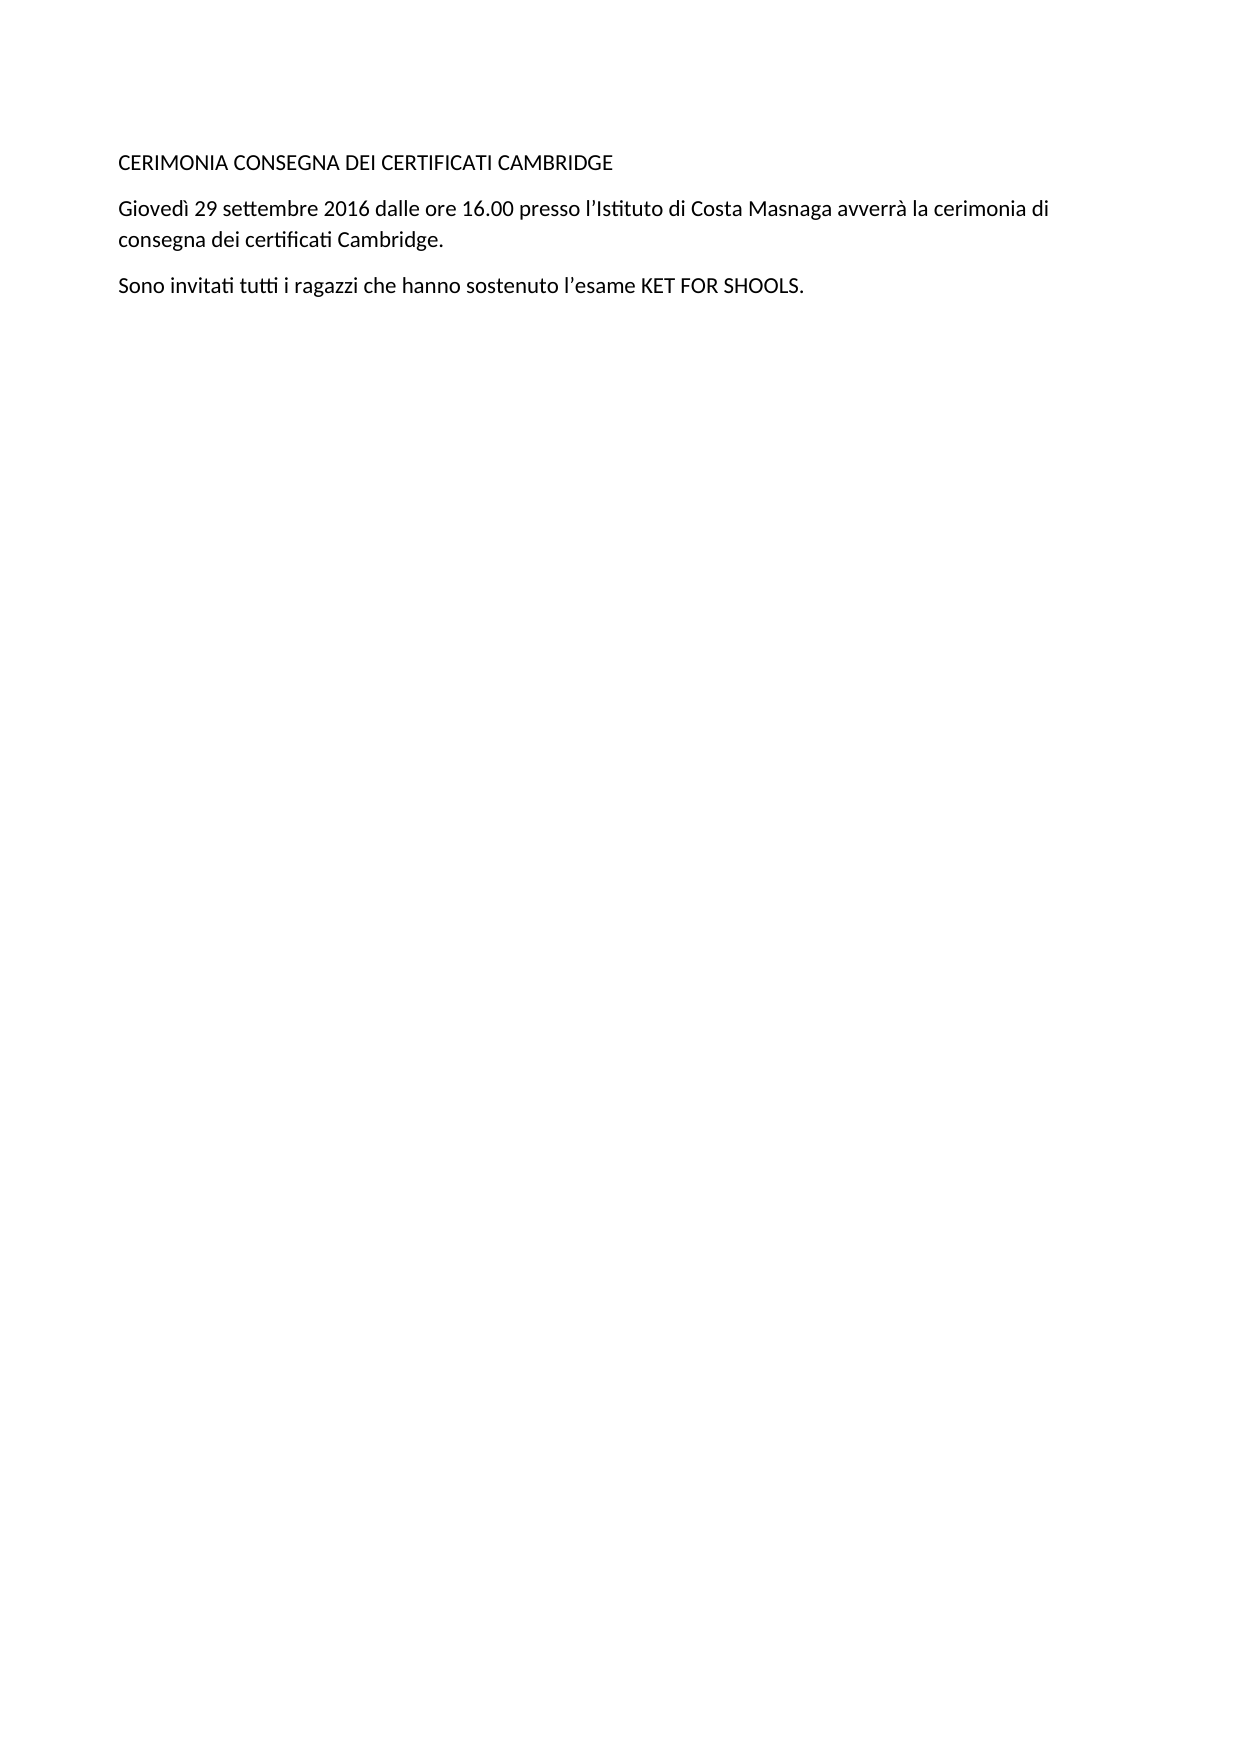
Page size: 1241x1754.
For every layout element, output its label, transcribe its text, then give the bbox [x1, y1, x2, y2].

text Sono invitati tutti i ragazzi che hanno sostenuto l’esame KET FOR SHOOLS. [118, 272, 1122, 299]
text Giovedì 29 settembre 2016 dalle ore 16.00 presso l’Istituto di Costa Masnaga avverrà la cerimonia di consegna dei certificati Cambridge. [118, 194, 1122, 253]
text CERIMONIA CONSEGNA DEI CERTIFICATI CAMBRIDGE [118, 148, 1122, 176]
